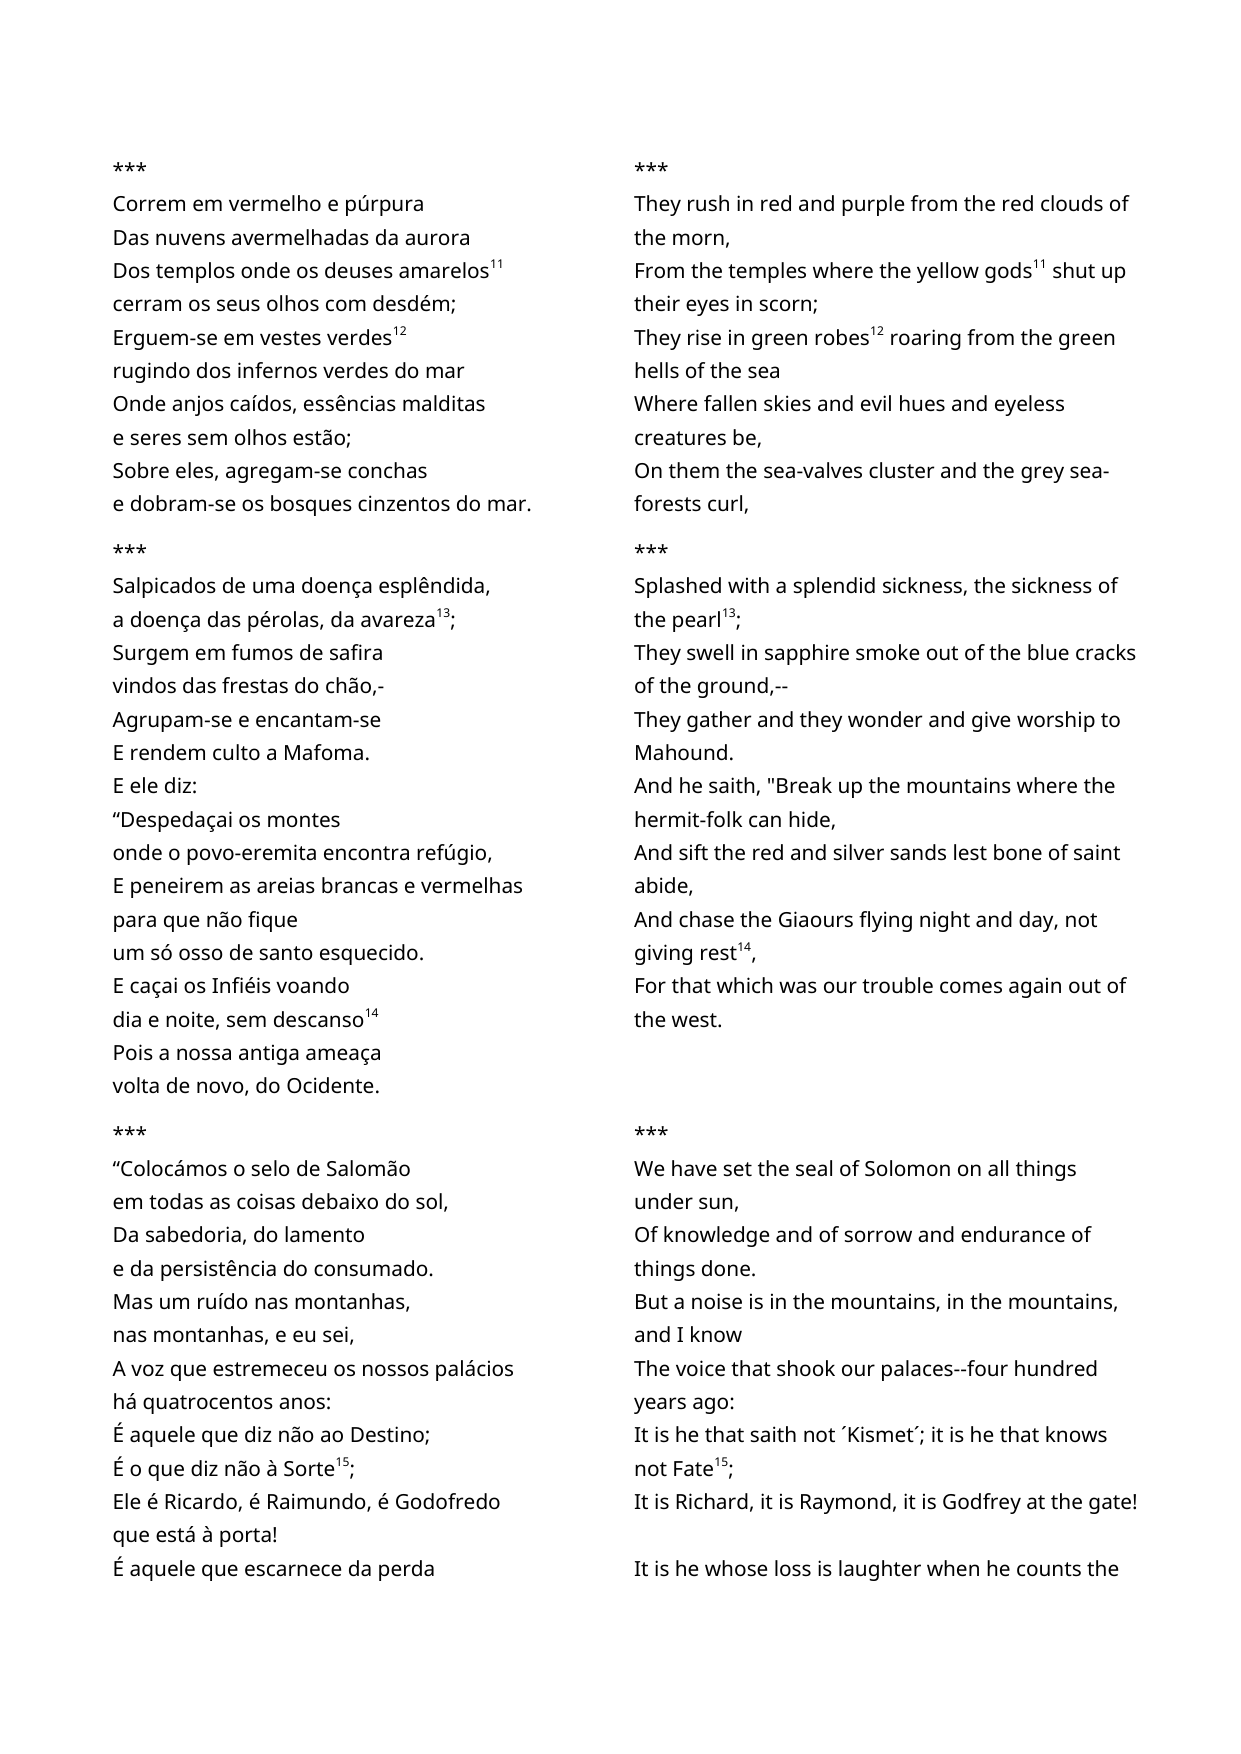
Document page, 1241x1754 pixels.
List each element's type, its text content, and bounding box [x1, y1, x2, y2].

table_cell *** They rush in red and purple from the red clouds of the morn, From the temples where the yellow gods11 shut up their eyes in scorn; They rise in green robes12 roaring from the green hells of the sea Where fallen skies and evil hues and eyeless creatures be, On them the sea-valves cluster and the grey sea-forests curl, [633, 150, 1142, 532]
table_cell *** Salpicados de uma doença esplêndida, a doença das pérolas, da avareza13; Surgem em fumos de safira vindos das frestas do chão,- Agrupam-se e encantam-se E rendem culto a Mafoma. E ele diz: “Despedaçai os montes onde o povo-eremita encontra refúgio, E peneirem as areias brancas e vermelhas para que não fique um só osso de santo esquecido. E caçai os Infiéis voando dia e noite, sem descanso14 Pois a nossa antiga ameaça volta de novo, do Ocidente. [111, 532, 632, 1114]
table_cell *** Splashed with a splendid sickness, the sickness of the pearl13; They swell in sapphire smoke out of the blue cracks of the ground,-- They gather and they wonder and give worship to Mahound. And he saith, "Break up the mountains where the hermit-folk can hide, And sift the red and silver sands lest bone of saint abide, And chase the Giaours flying night and day, not giving rest14, For that which was our trouble comes again out of the west. [633, 532, 1142, 1114]
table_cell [111, 1115, 632, 1597]
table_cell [633, 1115, 1142, 1597]
table_cell *** Correm em vermelho e púrpura Das nuvens avermelhadas da aurora Dos templos onde os deuses amarelos11 cerram os seus olhos com desdém; Erguem-se em vestes verdes12 rugindo dos infernos verdes do mar Onde anjos caídos, essências malditas e seres sem olhos estão; Sobre eles, agregam-se conchas e dobram-se os bosques cinzentos do mar. [111, 150, 632, 532]
